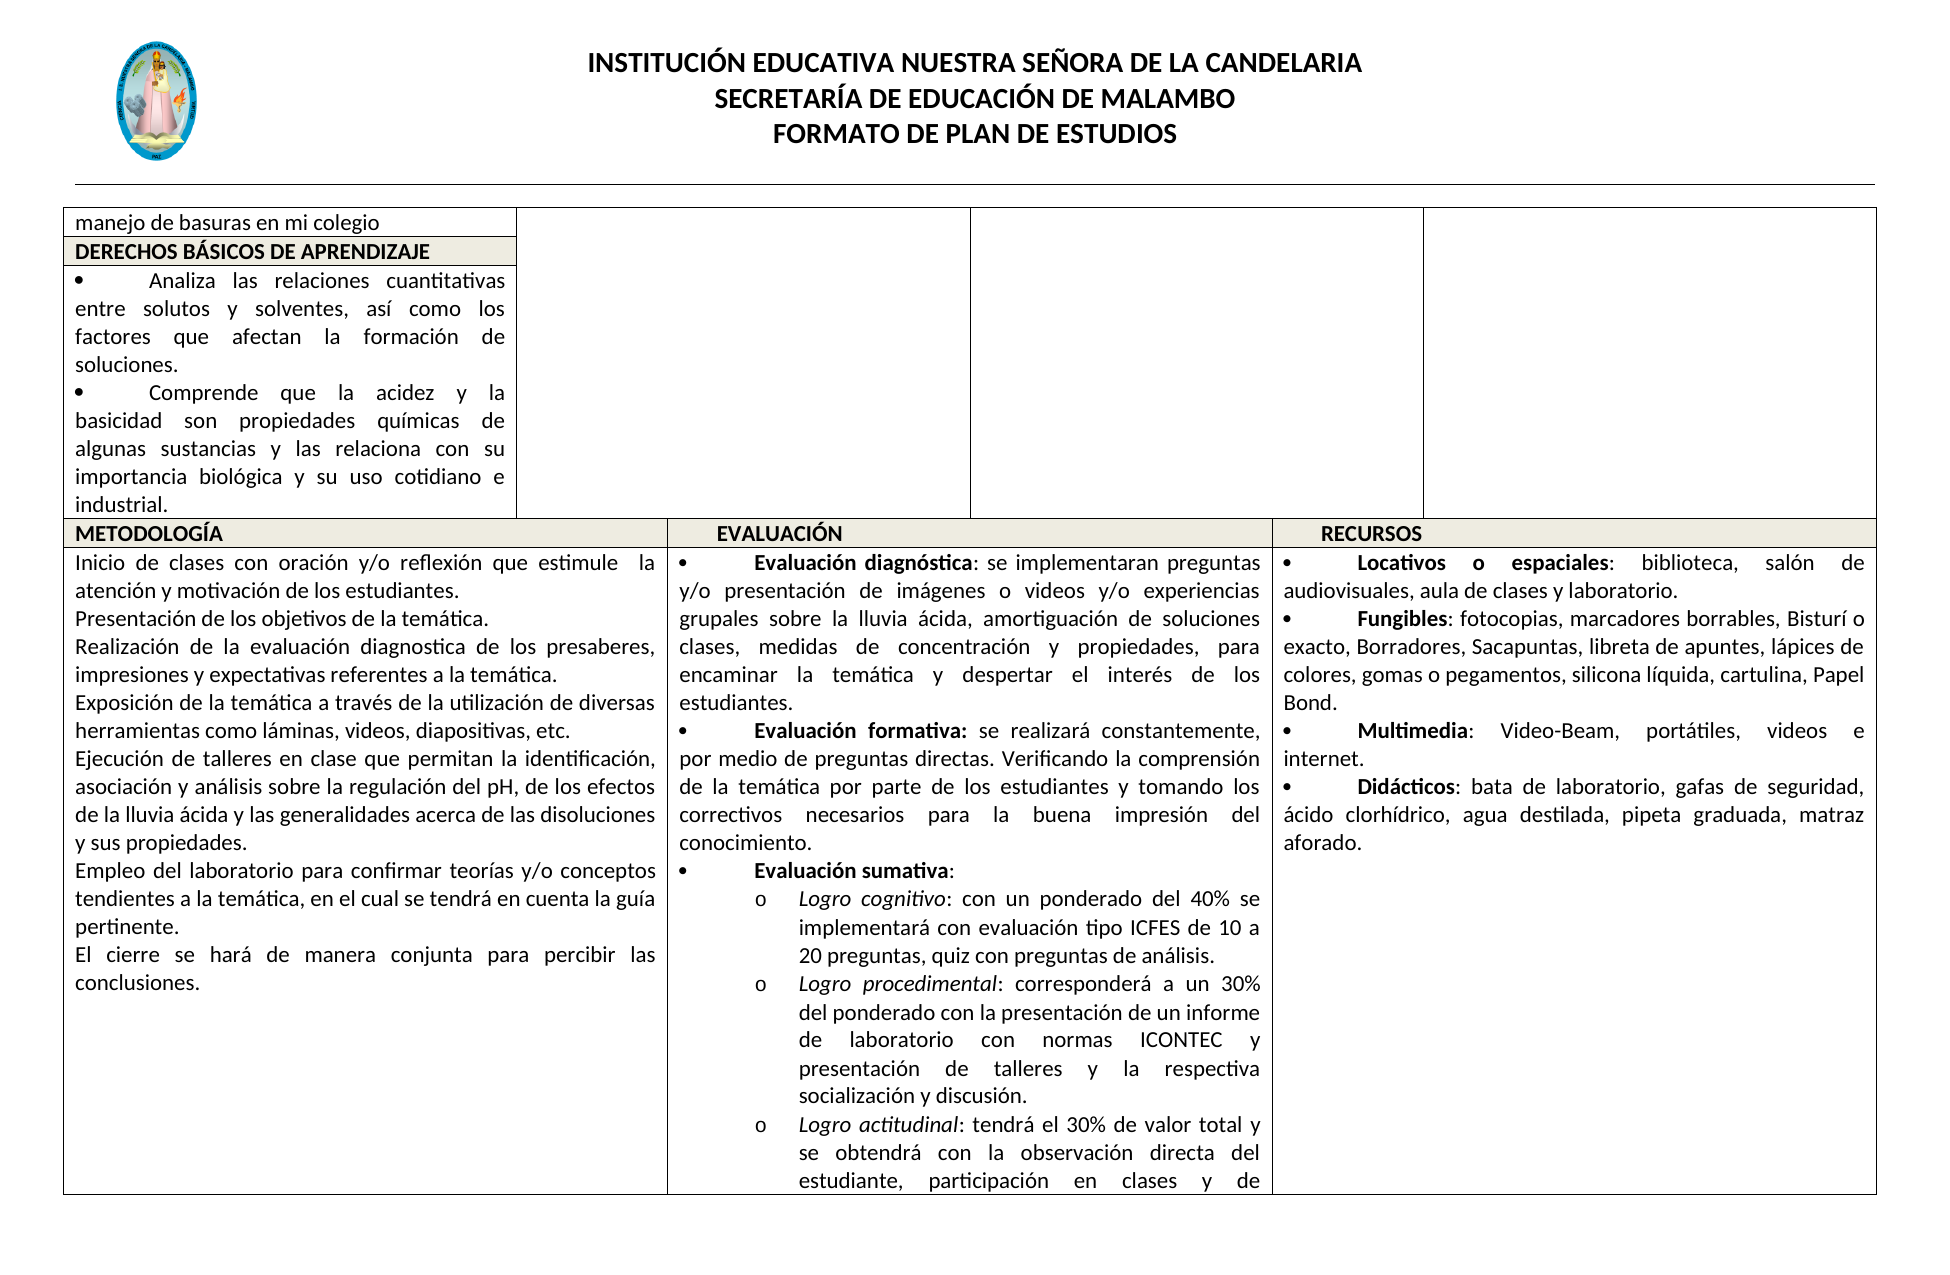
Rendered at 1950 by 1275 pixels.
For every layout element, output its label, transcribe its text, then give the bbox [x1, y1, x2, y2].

table_cell METODOLOGÍA [64, 519, 667, 547]
table_cell DERECHOS BÁSICOS DE APRENDIZAJE [64, 237, 516, 265]
picture [124, 49, 189, 152]
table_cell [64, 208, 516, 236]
table_cell Analiza las relaciones cuantitativas entre solutos y solventes, así como los factores que afectan la formación de soluciones. Comprende que la acidez y la basicidad son propiedades químicas de algunas sustancias y las relaciona con su importancia biológica y su uso cotidiano e industrial. [64, 266, 516, 518]
picture [110, 41, 203, 166]
table_cell EVALUACIÓN [668, 519, 1272, 547]
table_cell RECURSOS [1273, 519, 1876, 547]
